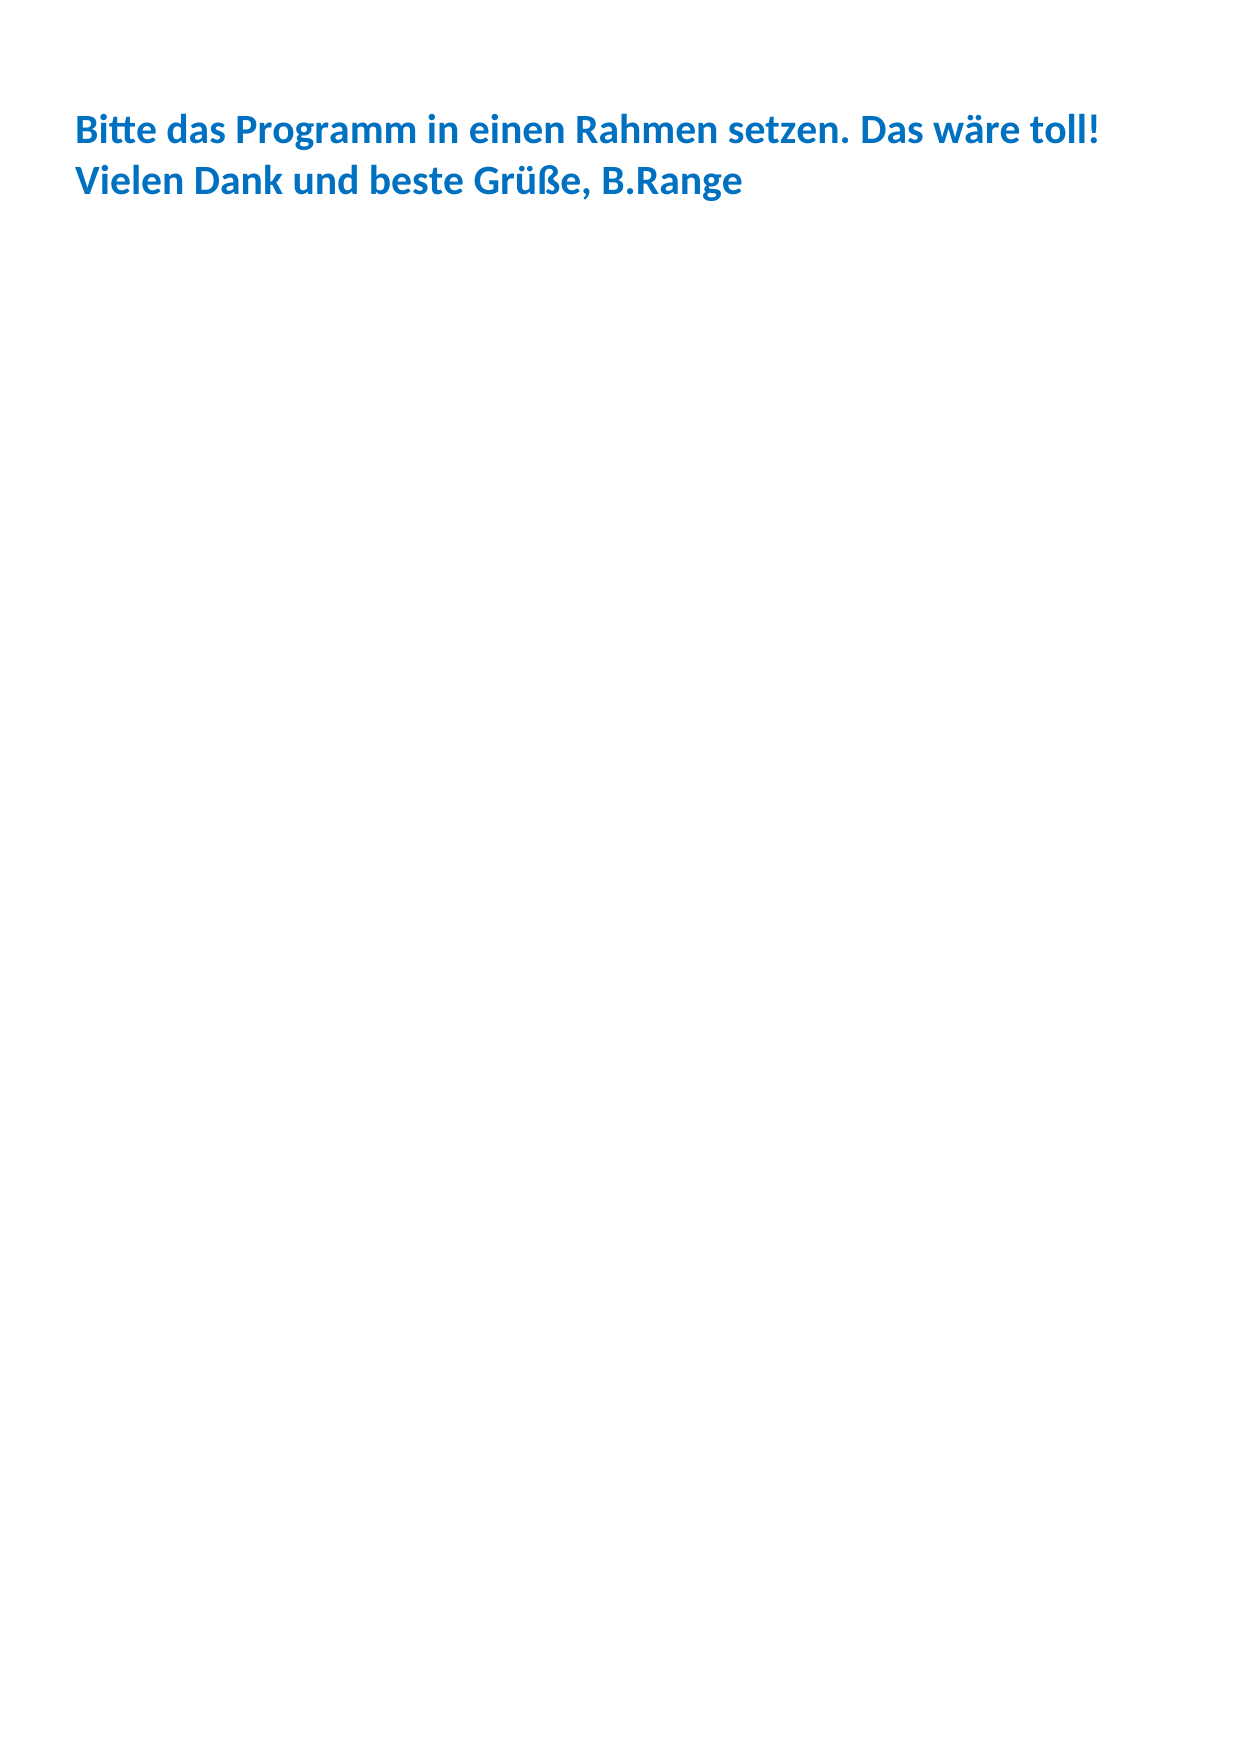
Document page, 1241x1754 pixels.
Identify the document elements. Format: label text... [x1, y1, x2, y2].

text Bitte das Programm in einen Rahmen setzen. Das wäre toll! Vielen Dank und beste Grüße, B.Range [75, 103, 1165, 205]
